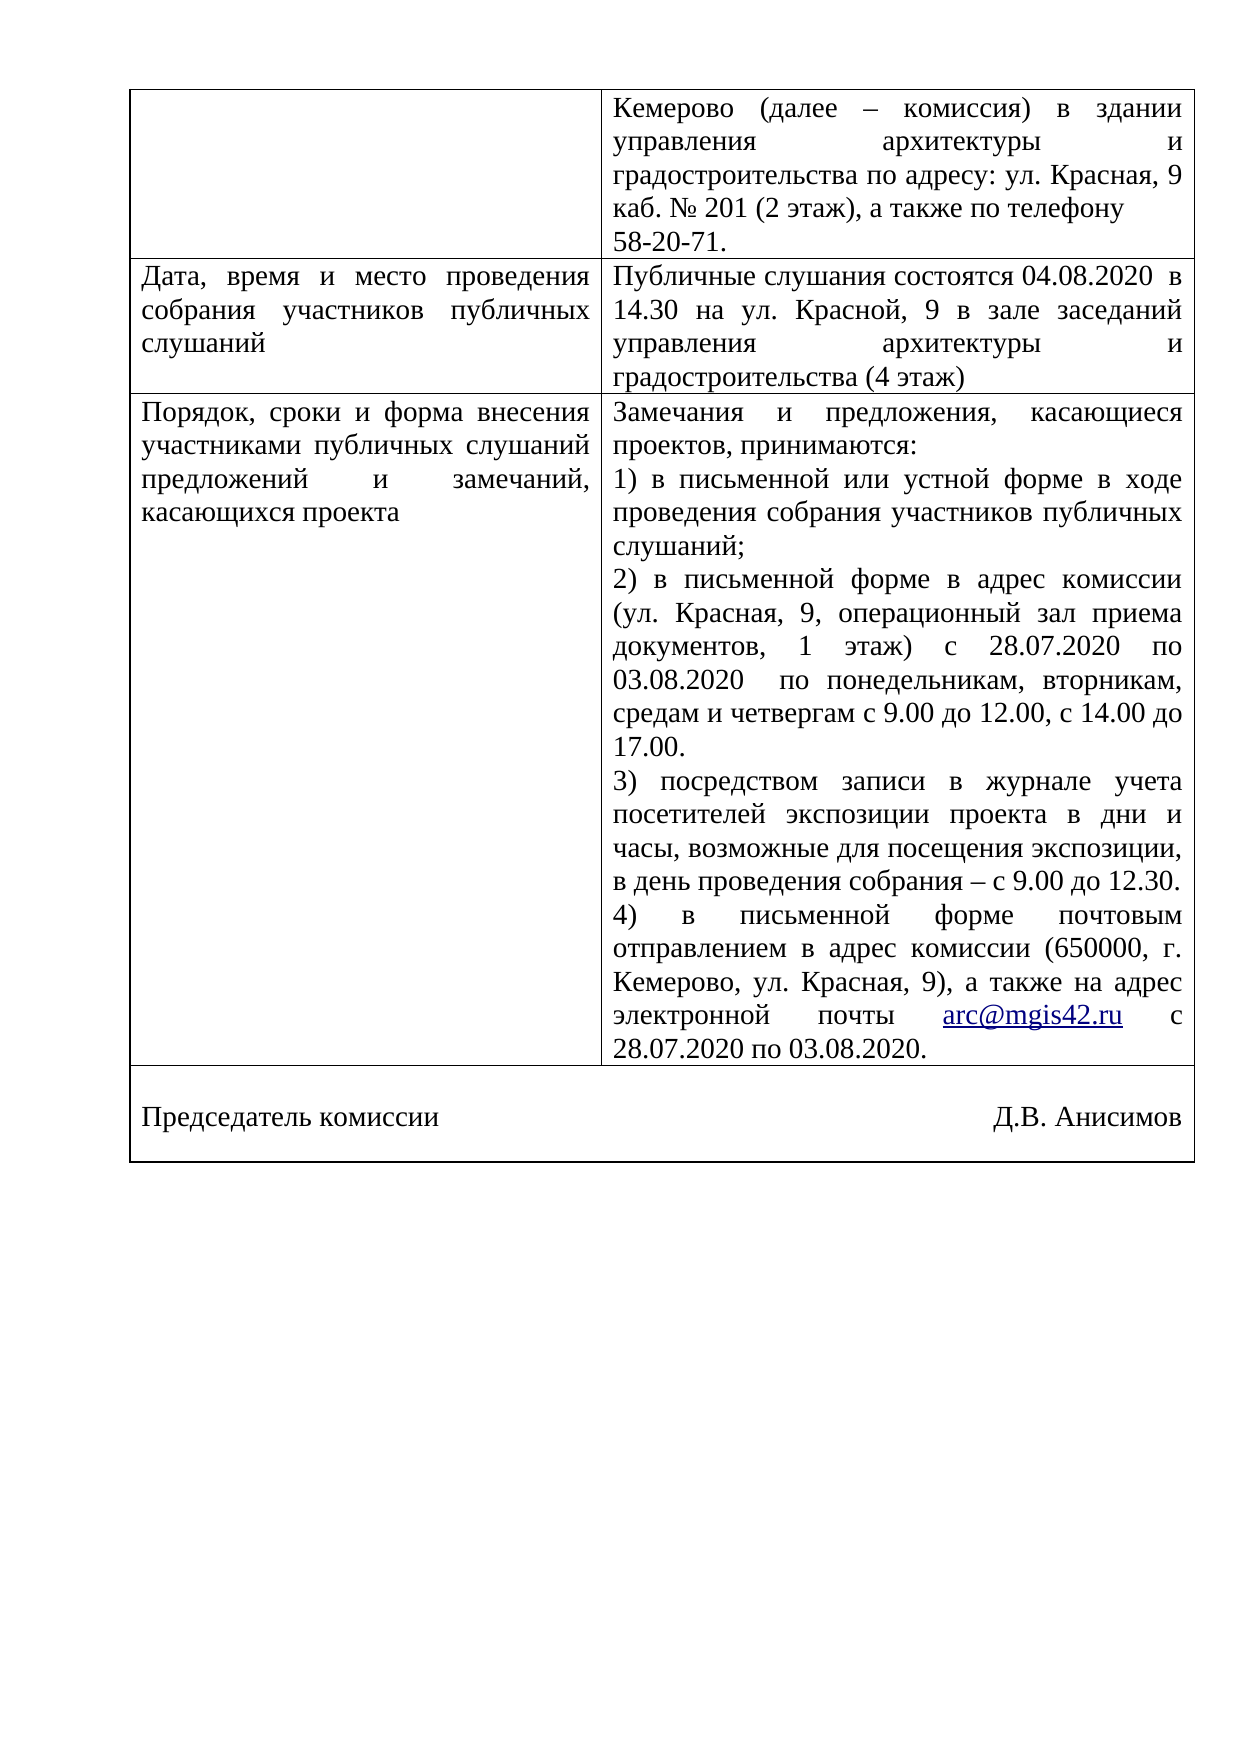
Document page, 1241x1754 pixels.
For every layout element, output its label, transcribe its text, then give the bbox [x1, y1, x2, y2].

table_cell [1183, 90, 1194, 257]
table_cell Публичные слушания состоятся 04.08.2020 в 14.30 на ул. Красной, 9 в зале заседаний управления архитектуры и градостроительства (4 этаж) [602, 259, 1194, 393]
table_cell Дата, время и место проведения собрания участников публичных слушаний [131, 259, 601, 393]
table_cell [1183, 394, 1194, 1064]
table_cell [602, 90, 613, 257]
table_cell Председатель комиссии Д.В. Анисимов [131, 1066, 1194, 1161]
table_cell Порядок, сроки и форма внесения участниками публичных слушаний предложений и замечаний, касающихся проекта [131, 394, 601, 1064]
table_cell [131, 90, 601, 257]
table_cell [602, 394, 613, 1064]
